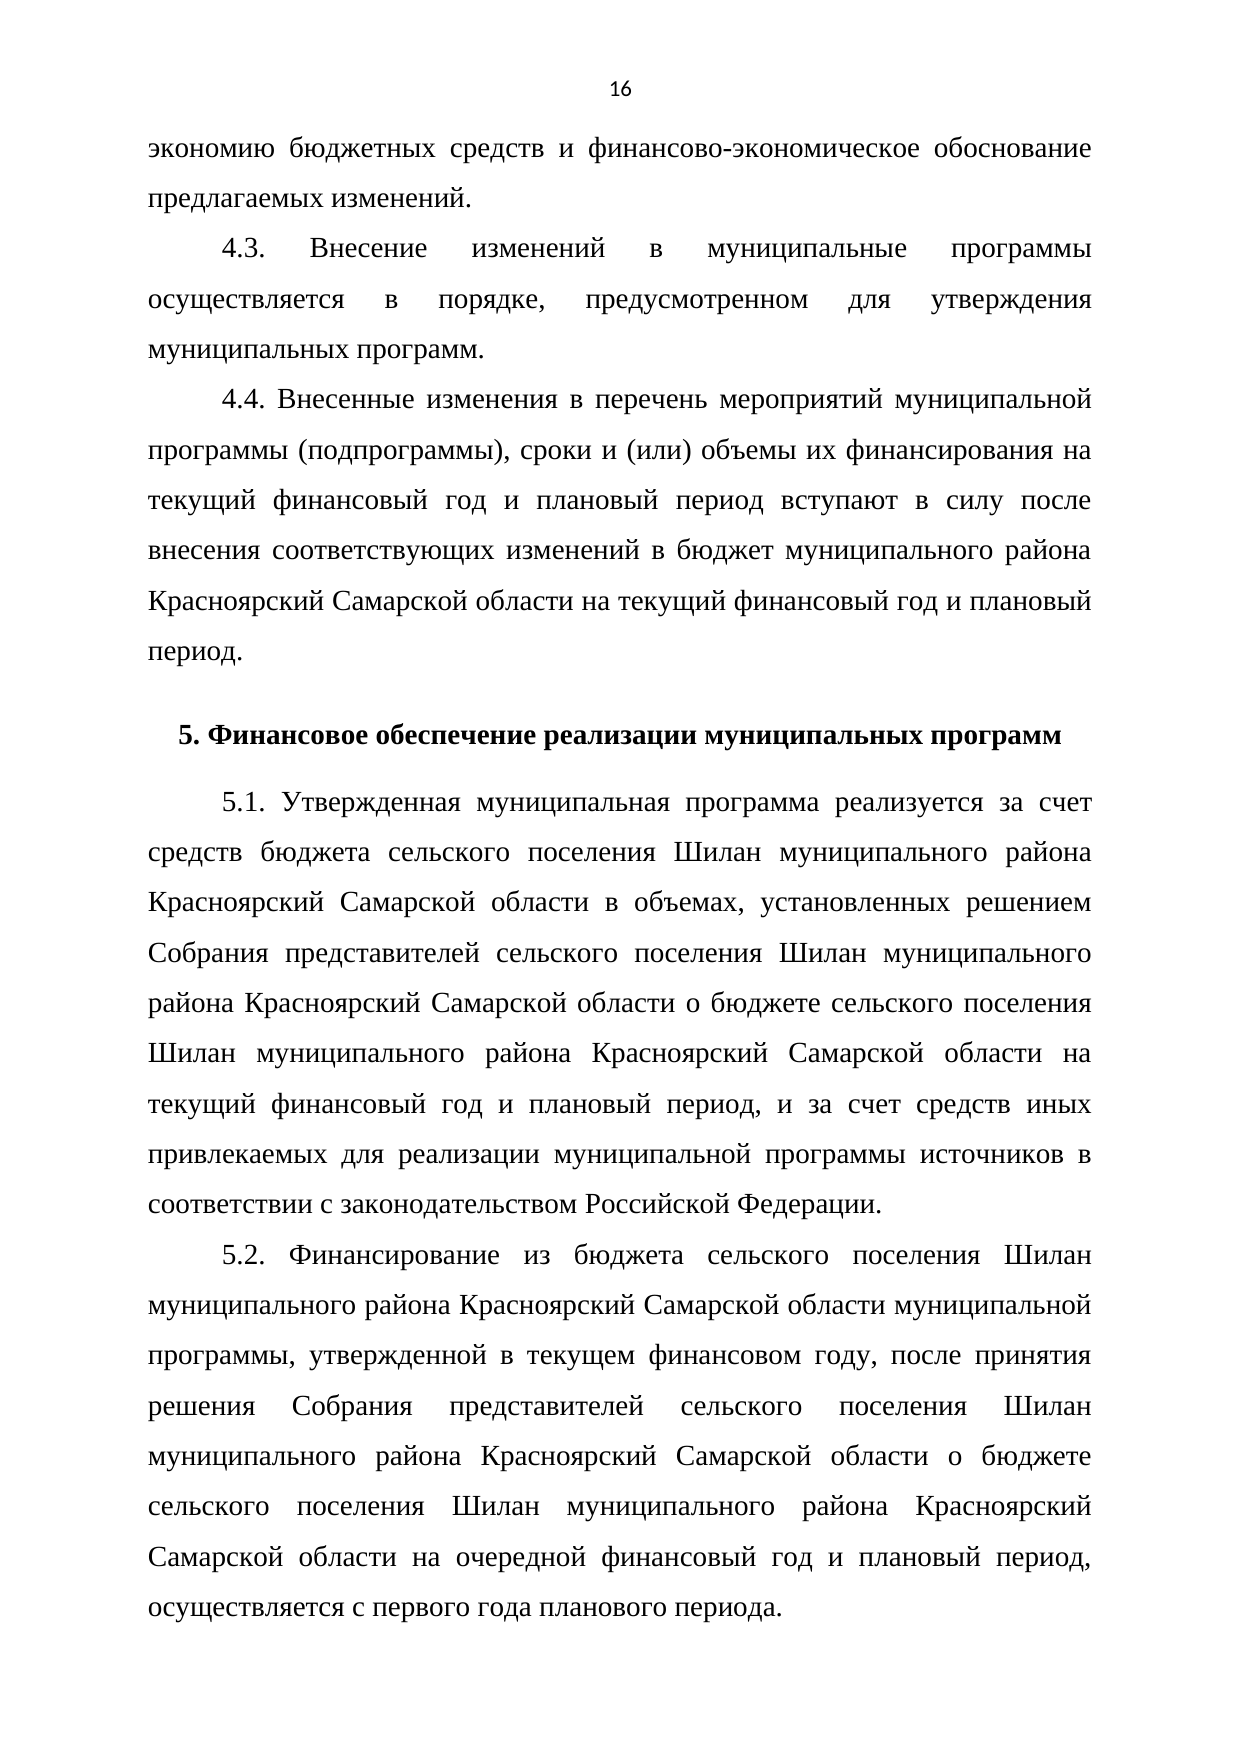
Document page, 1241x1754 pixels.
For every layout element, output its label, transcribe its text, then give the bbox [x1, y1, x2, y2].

text 4.3. Внесение изменений в муниципальные программы осуществляется в порядке, предусмотренном для утверждения муниципальных программ. [148, 231, 1092, 365]
text 5.2. Финансирование из бюджета сельского поселения Шилан муниципального района Красноярский Самарской области муниципальной программы, утвержденной в текущем финансовом году, после принятия решения Собрания представителей сельского поселения Шилан муниципального района Красноярский Самарской области о бюджете сельского поселения Шилан муниципального района Красноярский Самарской области на очередной финансовый год и плановый период, осуществляется с первого года планового периода. [148, 1237, 1092, 1622]
text 5. Финансовое обеспечение реализации муниципальных программ [148, 717, 1092, 750]
text 4.4. Внесенные изменения в перечень мероприятий муниципальной программы (подпрограммы), сроки и (или) объемы их финансирования на текущий финансовый год и плановый период вступают в силу после внесения соответствующих изменений в бюджет муниципального района Красноярский Самарской области на текущий финансовый год и плановый период. [148, 381, 1092, 667]
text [148, 130, 1092, 214]
text 5.1. Утвержденная муниципальная программа реализуется за счет средств бюджета сельского поселения Шилан муниципального района Красноярский Самарской области в объемах, установленных решением Собрания представителей сельского поселения Шилан муниципального района Красноярский Самарской области о бюджете сельского поселения Шилан муниципального района Красноярский Самарской области на текущий финансовый год и плановый период, и за счет средств иных привлекаемых для реализации муниципальной программы источников в соответствии с законодательством Российской Федерации. [148, 784, 1092, 1220]
